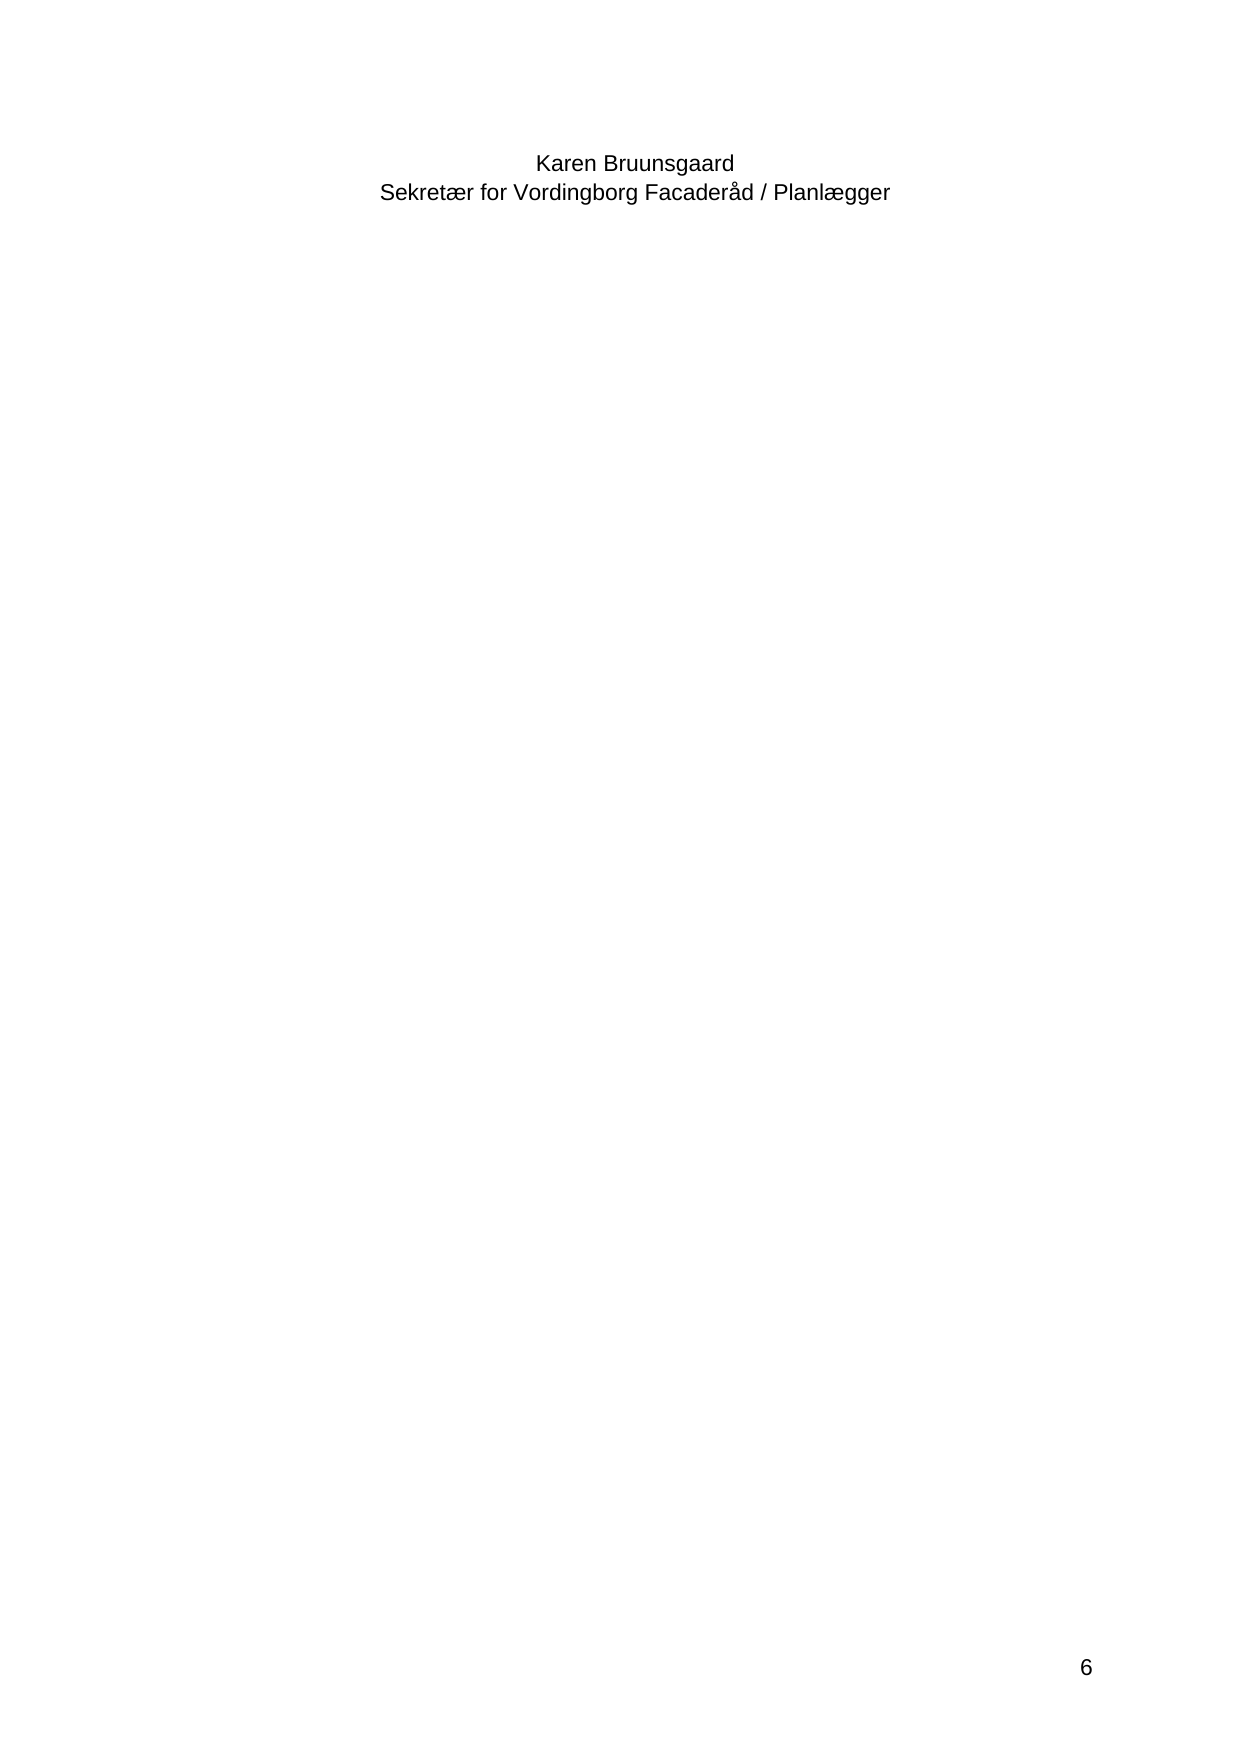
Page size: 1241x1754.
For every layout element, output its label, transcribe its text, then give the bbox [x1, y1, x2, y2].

text Sekretær for Vordingborg Facaderåd / Planlægger [177, 177, 1092, 206]
text Karen Bruunsgaard [177, 148, 1092, 177]
